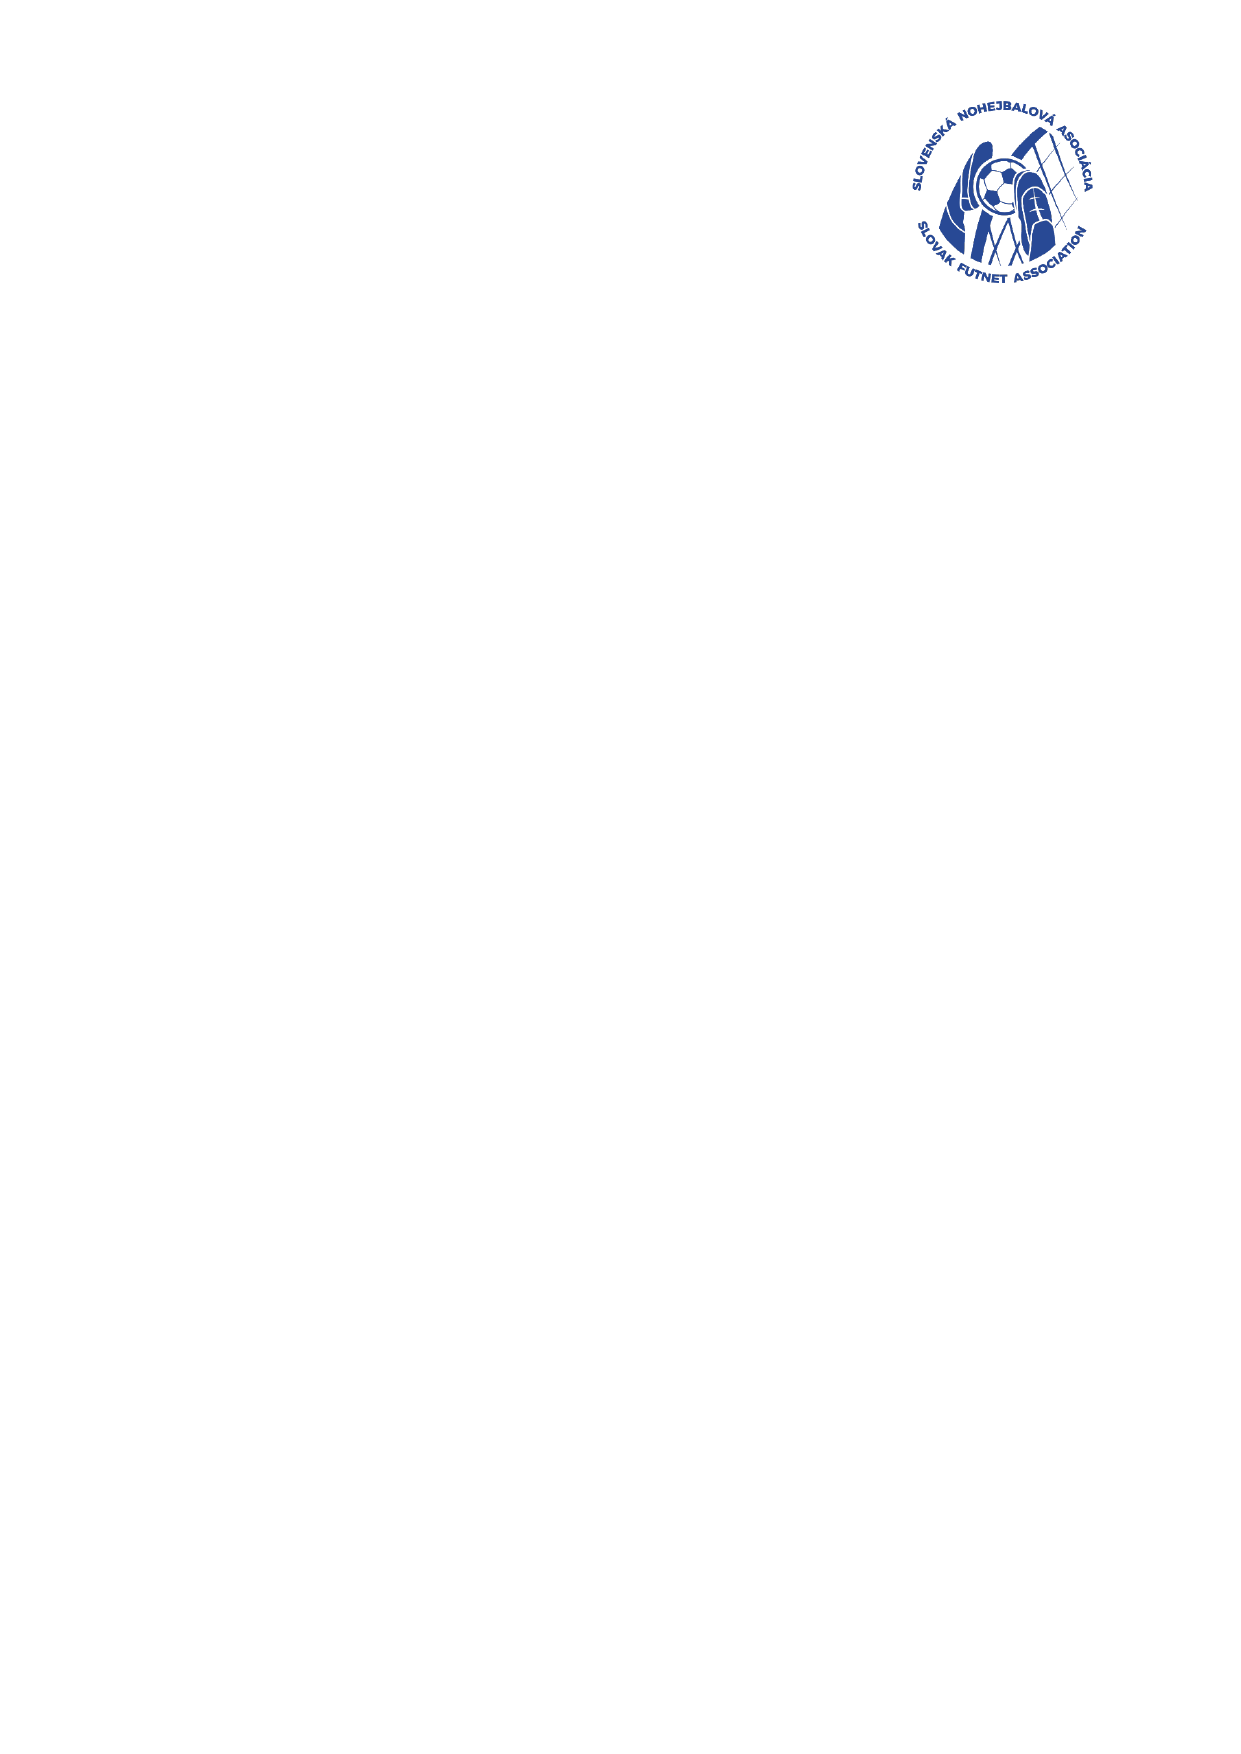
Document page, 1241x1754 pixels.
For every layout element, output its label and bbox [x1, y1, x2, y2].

picture [912, 101, 1093, 283]
